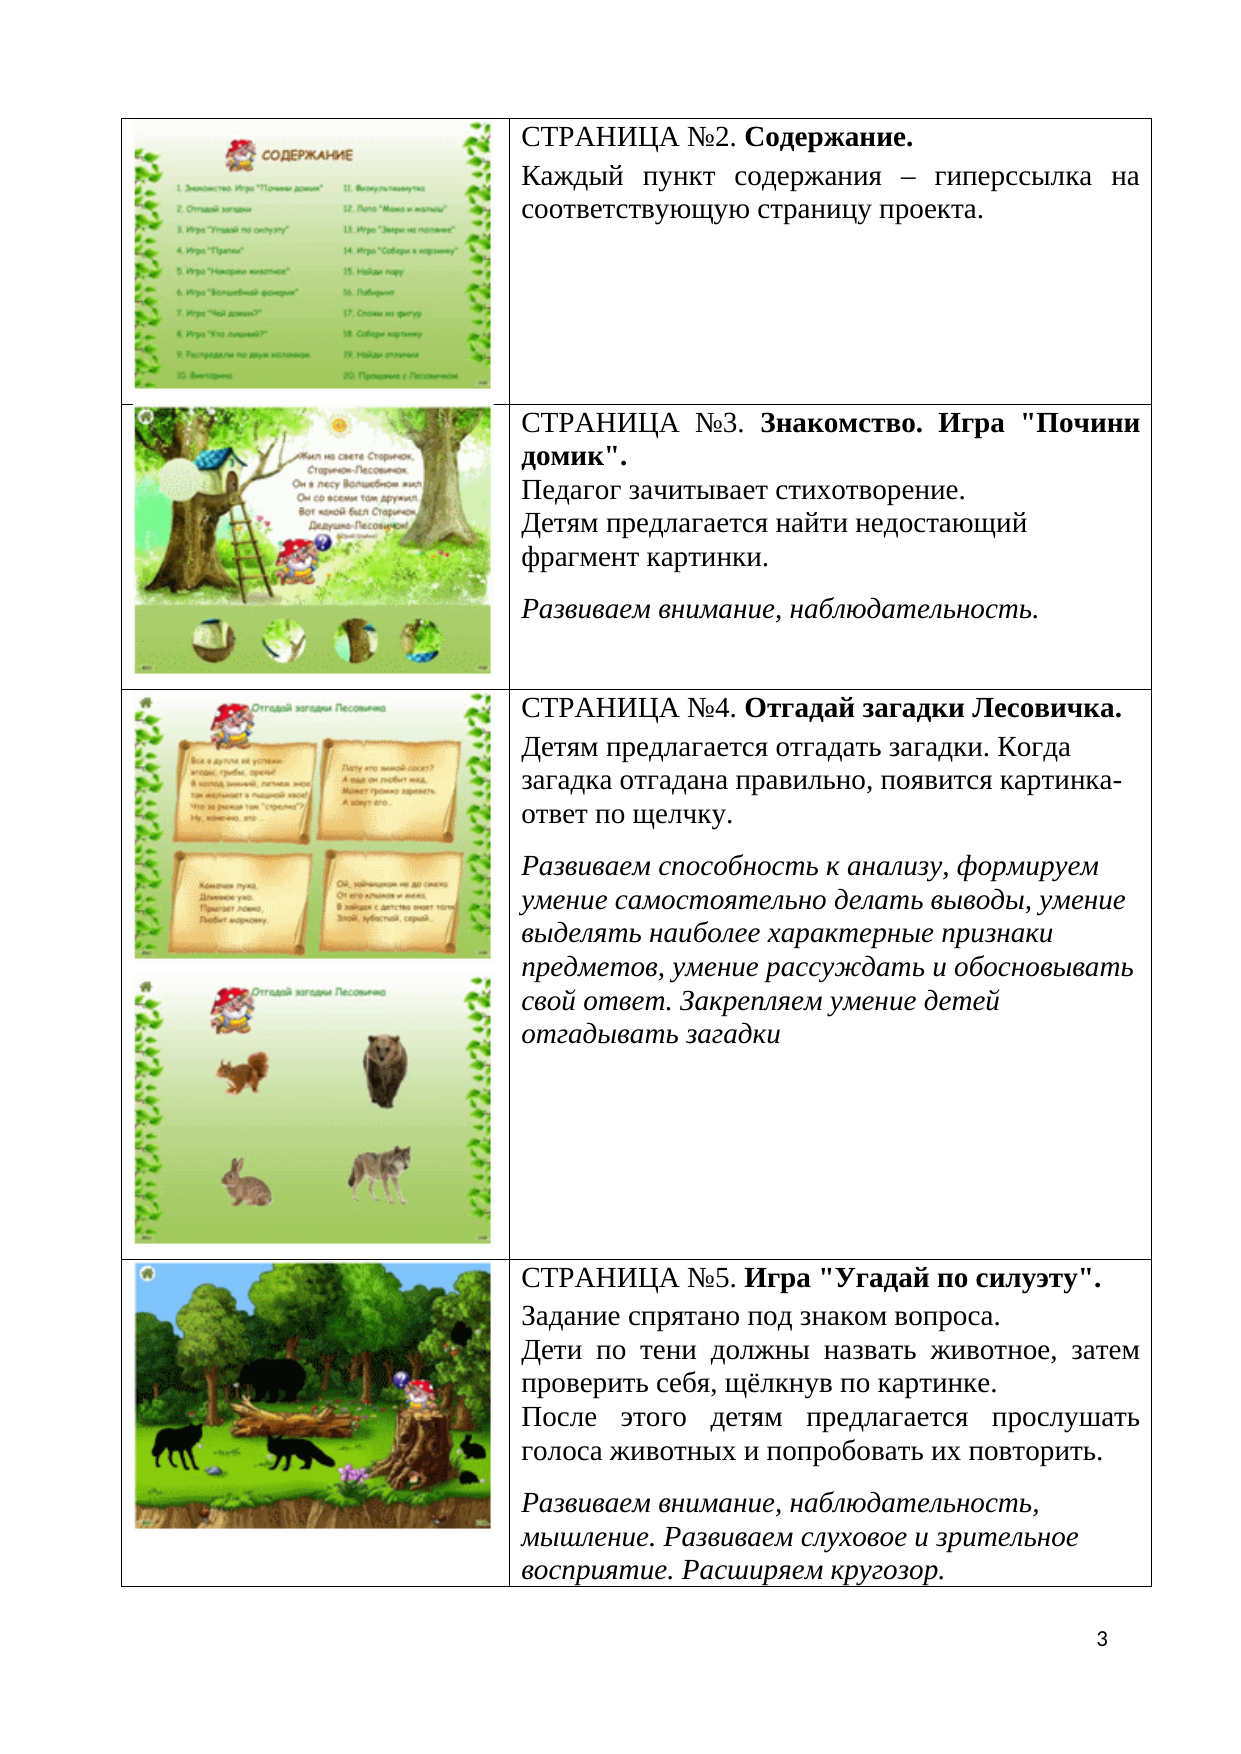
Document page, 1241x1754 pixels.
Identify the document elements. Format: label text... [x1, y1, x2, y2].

table_cell СТРАНИЦА №2. Содержание. Каждый пункт содержания – гиперссылка на соответствующую страницу проекта. [510, 119, 1151, 404]
picture [132, 690, 494, 962]
table_cell [122, 690, 509, 1259]
table_cell СТРАНИЦА №3. Знакомство. Игра "Почини домик". Педагог зачитывает стихотворение. Детям предлагается найти недостающий фрагмент картинки. Развиваем внимание, наблюдательность. [510, 405, 1151, 689]
picture [132, 974, 494, 1247]
table_cell СТРАНИЦА №4. Отгадай загадки Лесовичка. Детям предлагается отгадать загадки. Когда загадка отгадана правильно, появится картинка-ответ по щелчку. Развиваем способность к анализу, формируем умение самостоятельно делать выводы, умение выделять наиболее характерные признаки предметов, умение рассуждать и обосновывать свой ответ. Закрепляем умение детей отгадывать загадки [510, 690, 1151, 1259]
table_cell [122, 405, 509, 689]
picture [132, 404, 494, 677]
picture [132, 1260, 494, 1532]
table_cell [122, 119, 509, 404]
picture [132, 119, 494, 392]
table_cell [122, 1260, 509, 1586]
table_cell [510, 1260, 1151, 1586]
